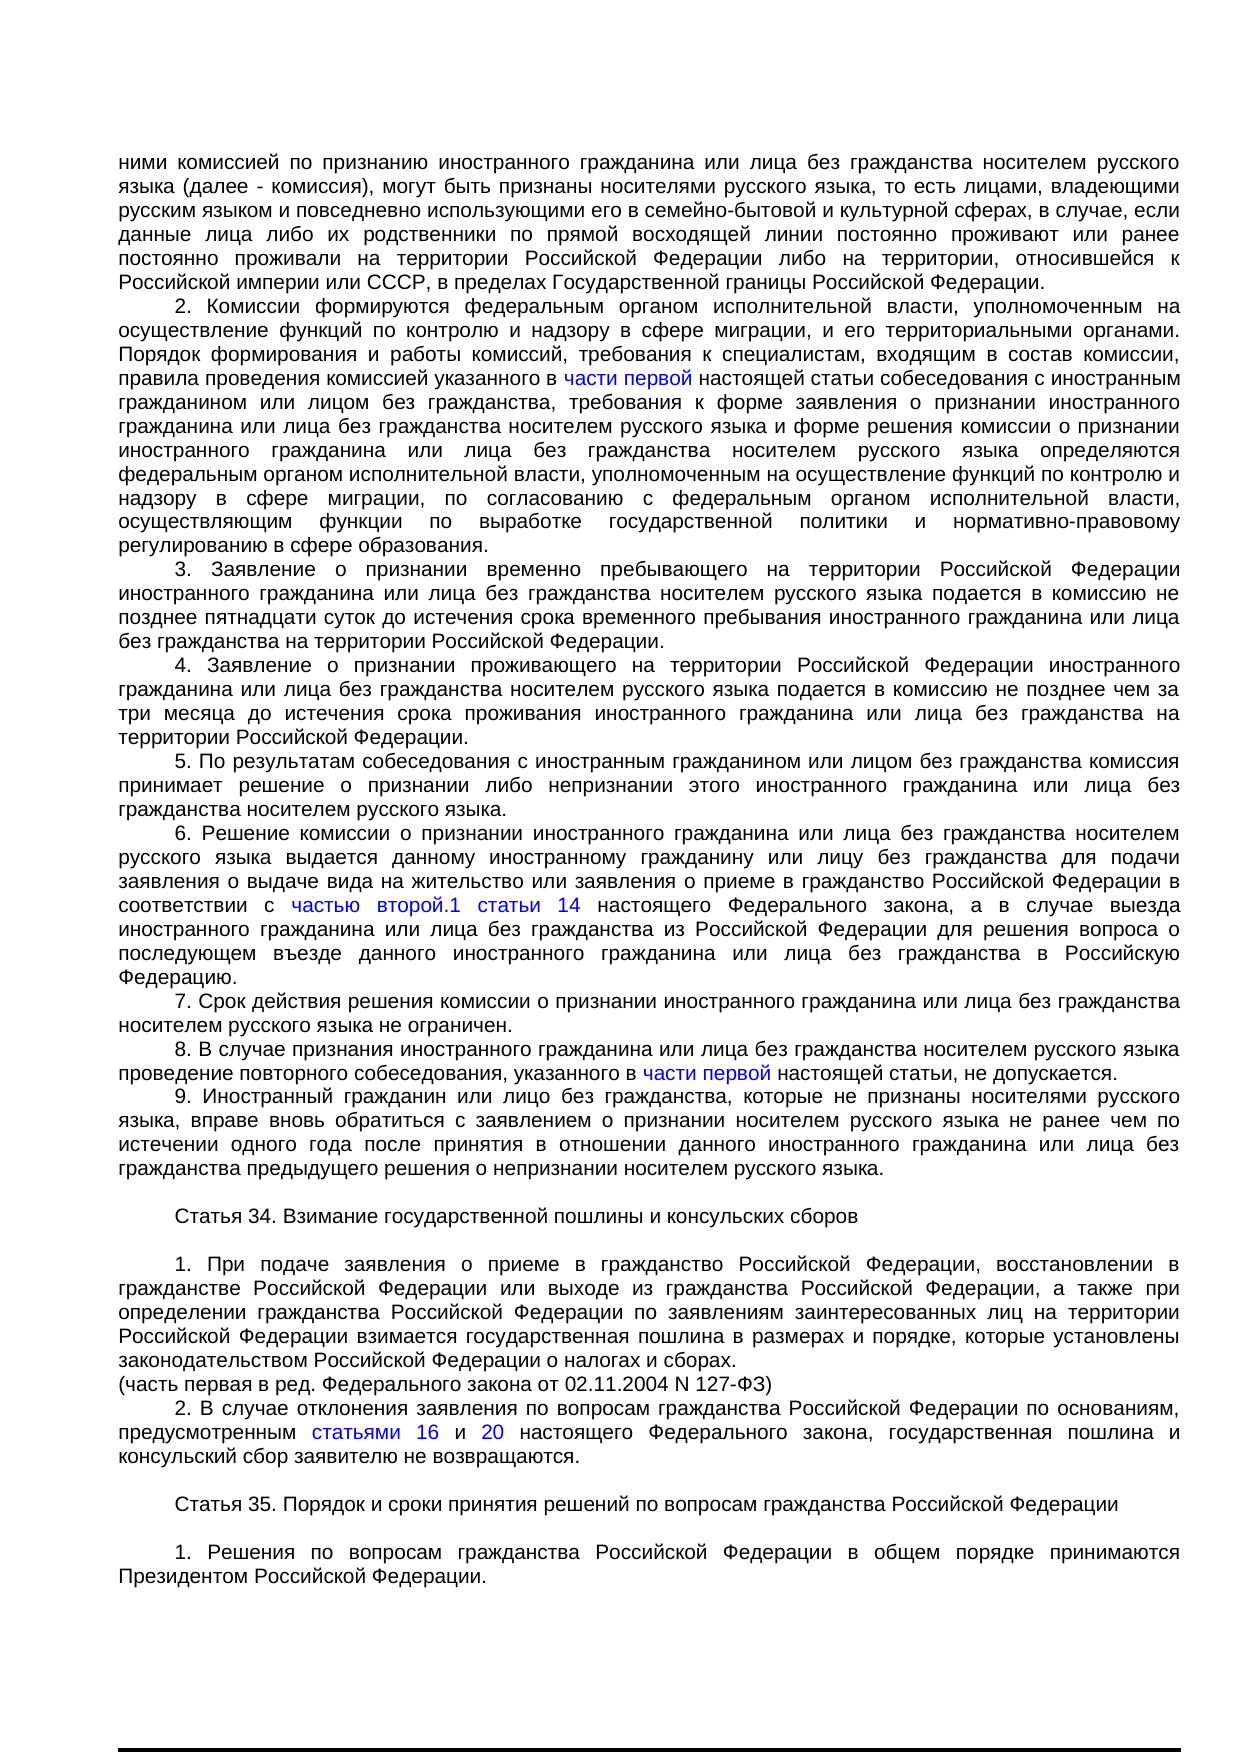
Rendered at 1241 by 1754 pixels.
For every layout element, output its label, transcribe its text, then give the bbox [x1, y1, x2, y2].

text (часть первая в ред. Федерального закона от 02.11.2004 N 127-ФЗ) [118, 1372, 1181, 1396]
text 3. Заявление о признании временно пребывающего на территории Российской Федерации иностранного гражданина или лица без гражданства носителем русского языка подается в комиссию не позднее пятнадцати суток до истечения срока временного пребывания иностранного гражданина или лица без гражданства на территории Российской Федерации. [118, 557, 1181, 653]
text 2. В случае отклонения заявления по вопросам гражданства Российской Федерации по основаниям, предусмотренным статьями 16 и 20 настоящего Федерального закона, государственная пошлина и консульский сбор заявителю не возвращаются. [118, 1396, 1181, 1468]
text 7. Срок действия решения комиссии о признании иностранного гражданина или лица без гражданства носителем русского языка не ограничен. [118, 988, 1181, 1036]
text 6. Решение комиссии о признании иностранного гражданина или лица без гражданства носителем русского языка выдается данному иностранному гражданину или лицу без гражданства для подачи заявления о выдаче вида на жительство или заявления о приеме в гражданство Российской Федерации в соответствии с частью второй.1 статьи 14 настоящего Федерального закона, а в случае выезда иностранного гражданина или лица без гражданства из Российской Федерации для решения вопроса о последующем въезде данного иностранного гражданина или лица без гражданства в Российскую Федерацию. [118, 821, 1181, 988]
text 1. Решения по вопросам гражданства Российской Федерации в общем порядке принимаются Президентом Российской Федерации. [118, 1539, 1181, 1587]
text Статья 35. Порядок и сроки принятия решений по вопросам гражданства Российской Федерации [118, 1492, 1181, 1516]
text 4. Заявление о признании проживающего на территории Российской Федерации иностранного гражданина или лица без гражданства носителем русского языка подается в комиссию не позднее чем за три месяца до истечения срока проживания иностранного гражданина или лица без гражданства на территории Российской Федерации. [118, 653, 1181, 749]
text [118, 150, 1181, 294]
text 2. Комиссии формируются федеральным органом исполнительной власти, уполномоченным на осуществление функций по контролю и надзору в сфере миграции, и его территориальными органами. Порядок формирования и работы комиссий, требования к специалистам, входящим в состав комиссии, правила проведения комиссией указанного в части первой настоящей статьи собеседования с иностранным гражданином или лицом без гражданства, требования к форме заявления о признании иностранного гражданина или лица без гражданства носителем русского языка и форме решения комиссии о признании иностранного гражданина или лица без гражданства носителем русского языка определяются федеральным органом исполнительной власти, уполномоченным на осуществление функций по контролю и надзору в сфере миграции, по согласованию с федеральным органом исполнительной власти, осуществляющим функции по выработке государственной политики и нормативно-правовому регулированию в сфере образования. [118, 294, 1181, 557]
text Статья 34. Взимание государственной пошлины и консульских сборов [118, 1204, 1181, 1228]
text 1. При подаче заявления о приеме в гражданство Российской Федерации, восстановлении в гражданстве Российской Федерации или выходе из гражданства Российской Федерации, а также при определении гражданства Российской Федерации по заявлениям заинтересованных лиц на территории Российской Федерации взимается государственная пошлина в размерах и порядке, которые установлены законодательством Российской Федерации о налогах и сборах. [118, 1252, 1181, 1372]
text 5. По результатам собеседования с иностранным гражданином или лицом без гражданства комиссия принимает решение о признании либо непризнании этого иностранного гражданина или лица без гражданства носителем русского языка. [118, 749, 1181, 821]
text 9. Иностранный гражданин или лицо без гражданства, которые не признаны носителями русского языка, вправе вновь обратиться с заявлением о признании носителем русского языка не ранее чем по истечении одного года после принятия в отношении данного иностранного гражданина или лица без гражданства предыдущего решения о непризнании носителем русского языка. [118, 1084, 1181, 1180]
text 8. В случае признания иностранного гражданина или лица без гражданства носителем русского языка проведение повторного собеседования, указанного в части первой настоящей статьи, не допускается. [118, 1036, 1181, 1084]
